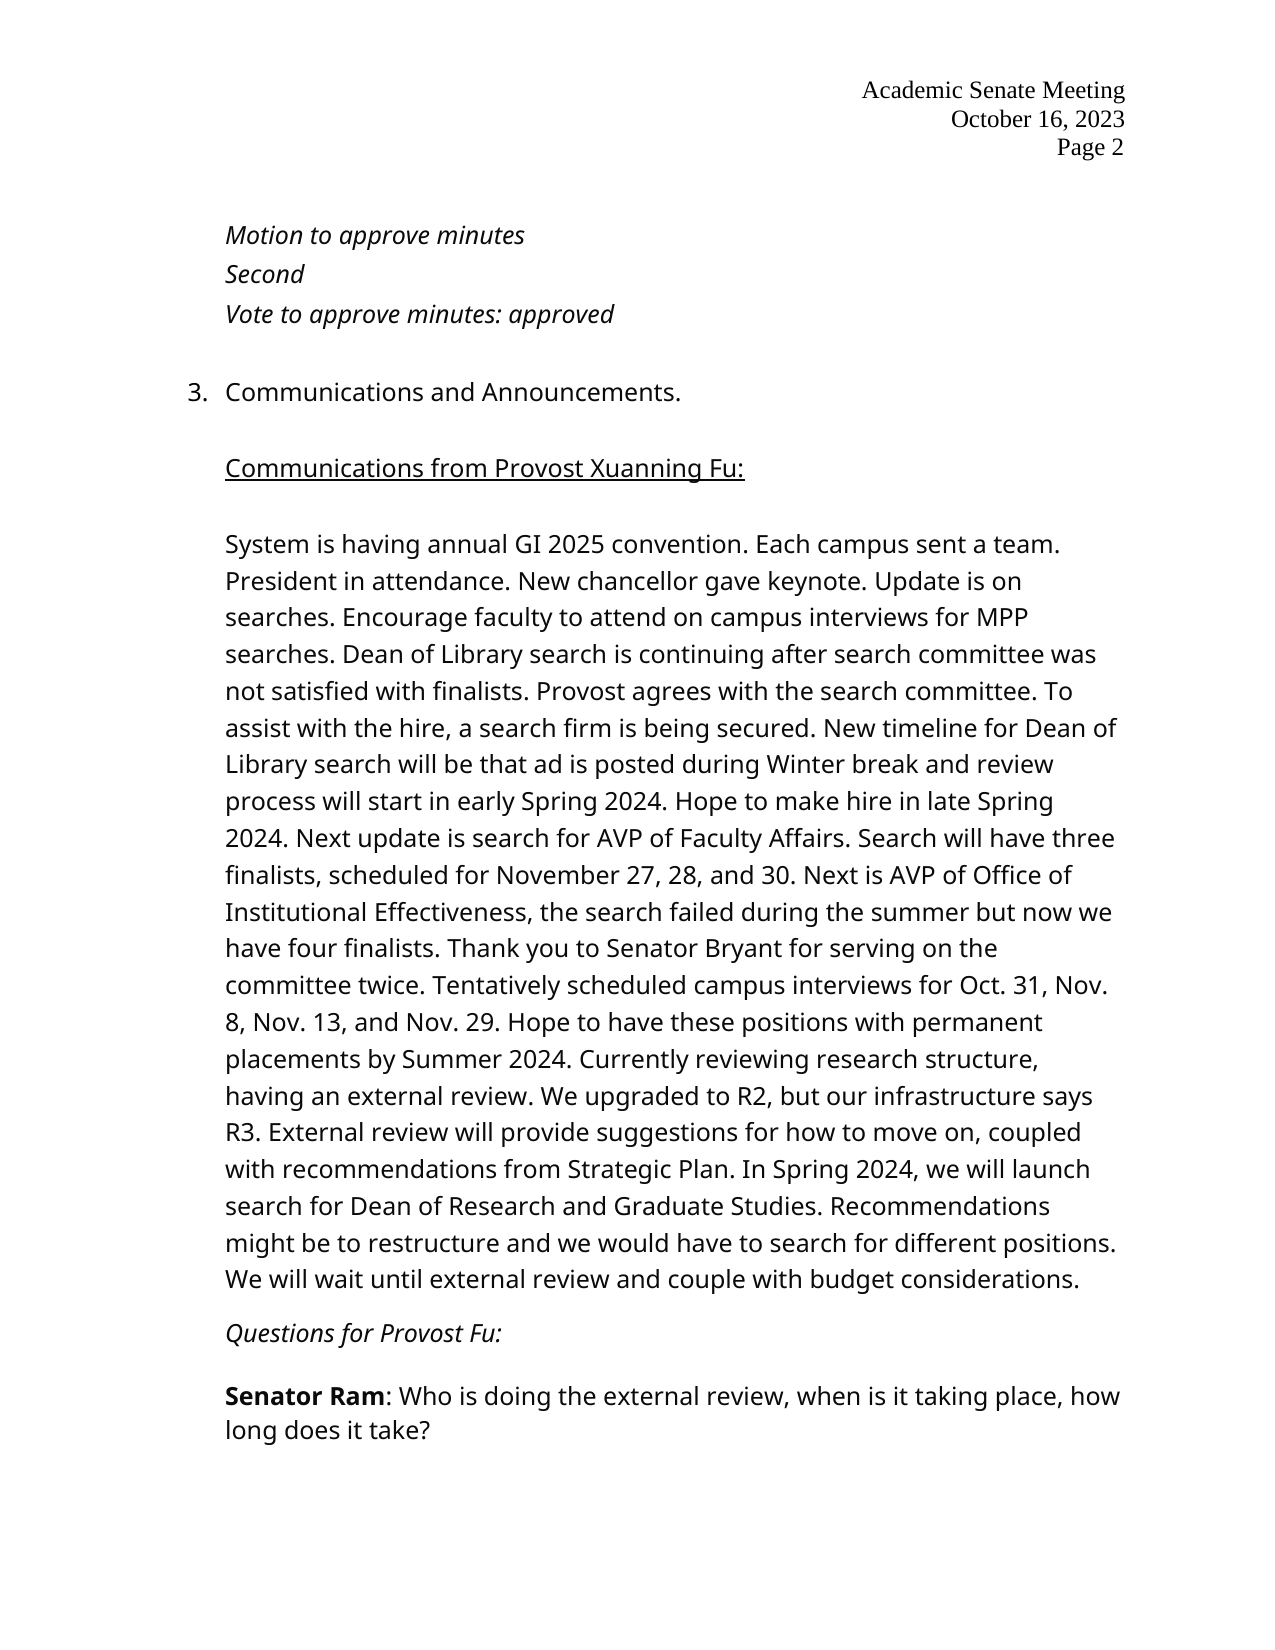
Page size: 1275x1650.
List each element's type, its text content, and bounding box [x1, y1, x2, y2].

list System is having annual GI 2025 convention. Each campus sent a team. President in attendance. New chancellor gave keynote. Update is on searches. Encourage faculty to attend on campus interviews for MPP searches. Dean of Library search is continuing after search committee was not satisfied with finalists. Provost agrees with the search committee. To assist with the hire, a search firm is being secured. New timeline for Dean of Library search will be that ad is posted during Winter break and review process will start in early Spring 2024. Hope to make hire in late Spring 2024. Next update is search for AVP of Faculty Affairs. Search will have three finalists, scheduled for November 27, 28, and 30. Next is AVP of Office of Institutional Effectiveness, the search failed during the summer but now we have four finalists. Thank you to Senator Bryant for serving on the committee twice. Tentatively scheduled campus interviews for Oct. 31, Nov. 8, Nov. 13, and Nov. 29. Hope to have these positions with permanent placements by Summer 2024. Currently reviewing research structure, having an external review. We upgraded to R2, but our infrastructure says R3. External review will provide suggestions for how to move on, coupled with recommendations from Strategic Plan. In Spring 2024, we will launch search for Dean of Research and Graduate Studies. Recommendations might be to restructure and we would have to search for different positions. We will wait until external review and couple with budget considerations. [225, 527, 1125, 1296]
text Questions for Provost Fu: [225, 1315, 1125, 1349]
list Communications and Announcements. [187, 375, 1125, 409]
list Second [225, 257, 1125, 291]
list Communications from Provost Xuanning Fu: [225, 451, 1125, 485]
list Vote to approve minutes: approved [225, 296, 1125, 330]
text Senator Ram: Who is doing the external review, when is it taking place, how long does it take? [225, 1378, 1125, 1446]
list Motion to approve minutes [225, 218, 1125, 252]
